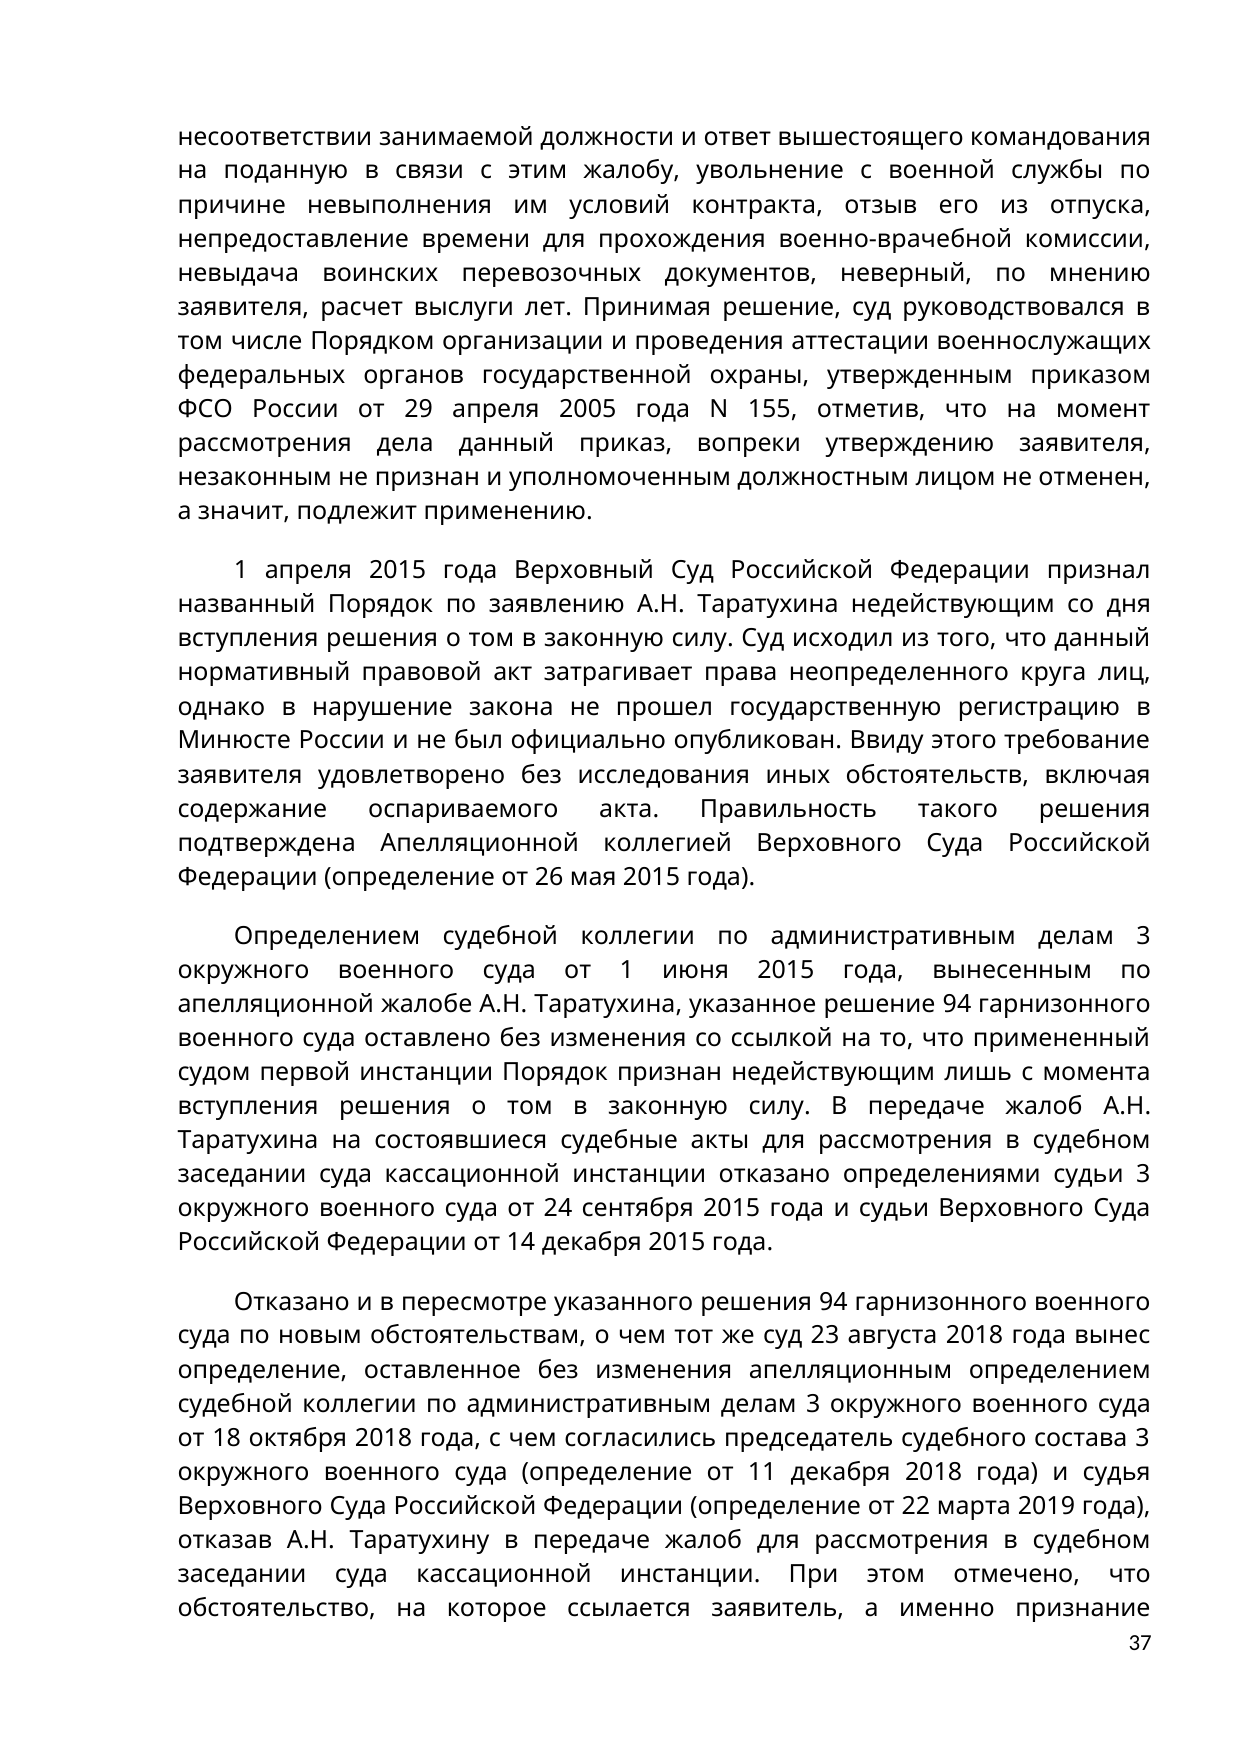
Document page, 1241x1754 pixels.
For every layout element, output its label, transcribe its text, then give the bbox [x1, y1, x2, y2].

text 1 апреля 2015 года Верховный Суд Российской Федерации признал названный Порядок по заявлению А.Н. Таратухина недействующим со дня вступления решения о том в законную силу. Суд исходил из того, что данный нормативный правовой акт затрагивает права неопределенного круга лиц, однако в нарушение закона не прошел государственную регистрацию в Минюсте России и не был официально опубликован. Ввиду этого требование заявителя удовлетворено без исследования иных обстоятельств, включая содержание оспариваемого акта. Правильность такого решения подтверждена Апелляционной коллегией Верховного Суда Российской Федерации (определение от 26 мая 2015 года). [177, 552, 1152, 892]
text Определением судебной коллегии по административным делам 3 окружного военного суда от 1 июня 2015 года, вынесенным по апелляционной жалобе А.Н. Таратухина, указанное решение 94 гарнизонного военного суда оставлено без изменения со ссылкой на то, что примененный судом первой инстанции Порядок признан недействующим лишь с момента вступления решения о том в законную силу. В передаче жалоб А.Н. Таратухина на состоявшиеся судебные акты для рассмотрения в судебном заседании суда кассационной инстанции отказано определениями судьи 3 окружного военного суда от 24 сентября 2015 года и судьи Верховного Суда Российской Федерации от 14 декабря 2015 года. [177, 917, 1152, 1258]
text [177, 118, 1152, 527]
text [177, 1283, 1152, 1624]
